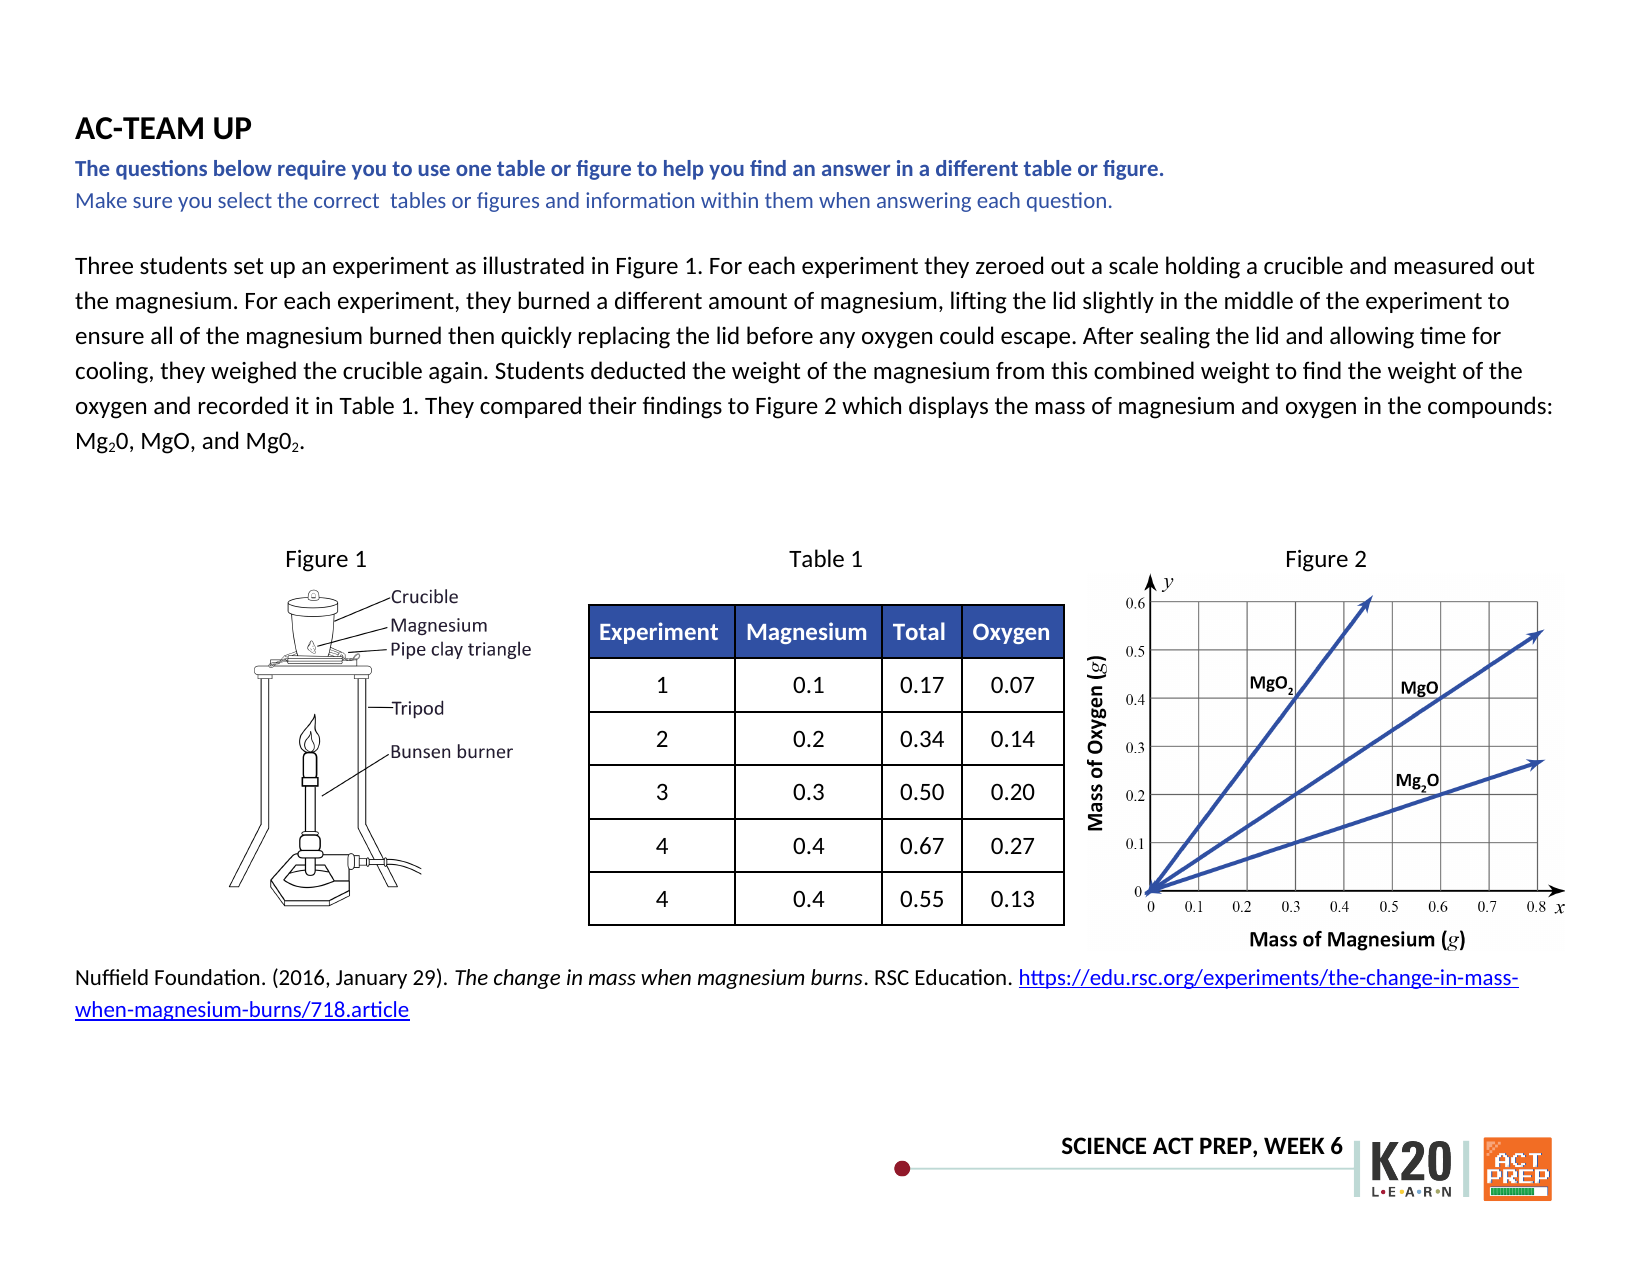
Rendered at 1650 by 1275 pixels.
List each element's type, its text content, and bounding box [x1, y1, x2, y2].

picture [1087, 573, 1565, 951]
picture [883, 1130, 1566, 1208]
subtitle Make sure you select the correct tables or figures and information within them when answering each question. [75, 186, 1575, 214]
table_header Figure 1 [77, 532, 575, 961]
text Three students set up an experiment as illustrated in Figure 1. For each experiment they zeroed out a scale holding a crucible and measured out the magnesium. For each experiment, they burned a different amount of magnesium, lifting the lid slightly in the middle of the experiment to ensure all of the magnesium burned then quickly replacing the lid before any oxygen could escape. After sealing the lid and allowing time for cooling, they weighed the crucible again. Students deducted the weight of the magnesium from this combined weight to find the weight of the oxygen and recorded it in Table 1. They compared their findings to Figure 2 which displays the mass of magnesium and oxygen in the compounds: Mg20, MgO, and Mg02. [75, 250, 1575, 456]
subtitle The questions below require you to use one table or figure to help you find an answer in a different table or figure. [75, 154, 1575, 182]
text Nuffield Foundation. (2016, January 29). The change in mass when magnesium burns. RSC Education. https://edu.rsc.org/experiments/the-change-in-mass-when-magnesium-burns/718.article [75, 963, 1575, 1023]
table_header Figure 2 [1077, 532, 1575, 961]
picture [87, 573, 565, 911]
title AC-TEAM UP [75, 107, 1575, 148]
table_header Table 1 [577, 532, 1075, 961]
